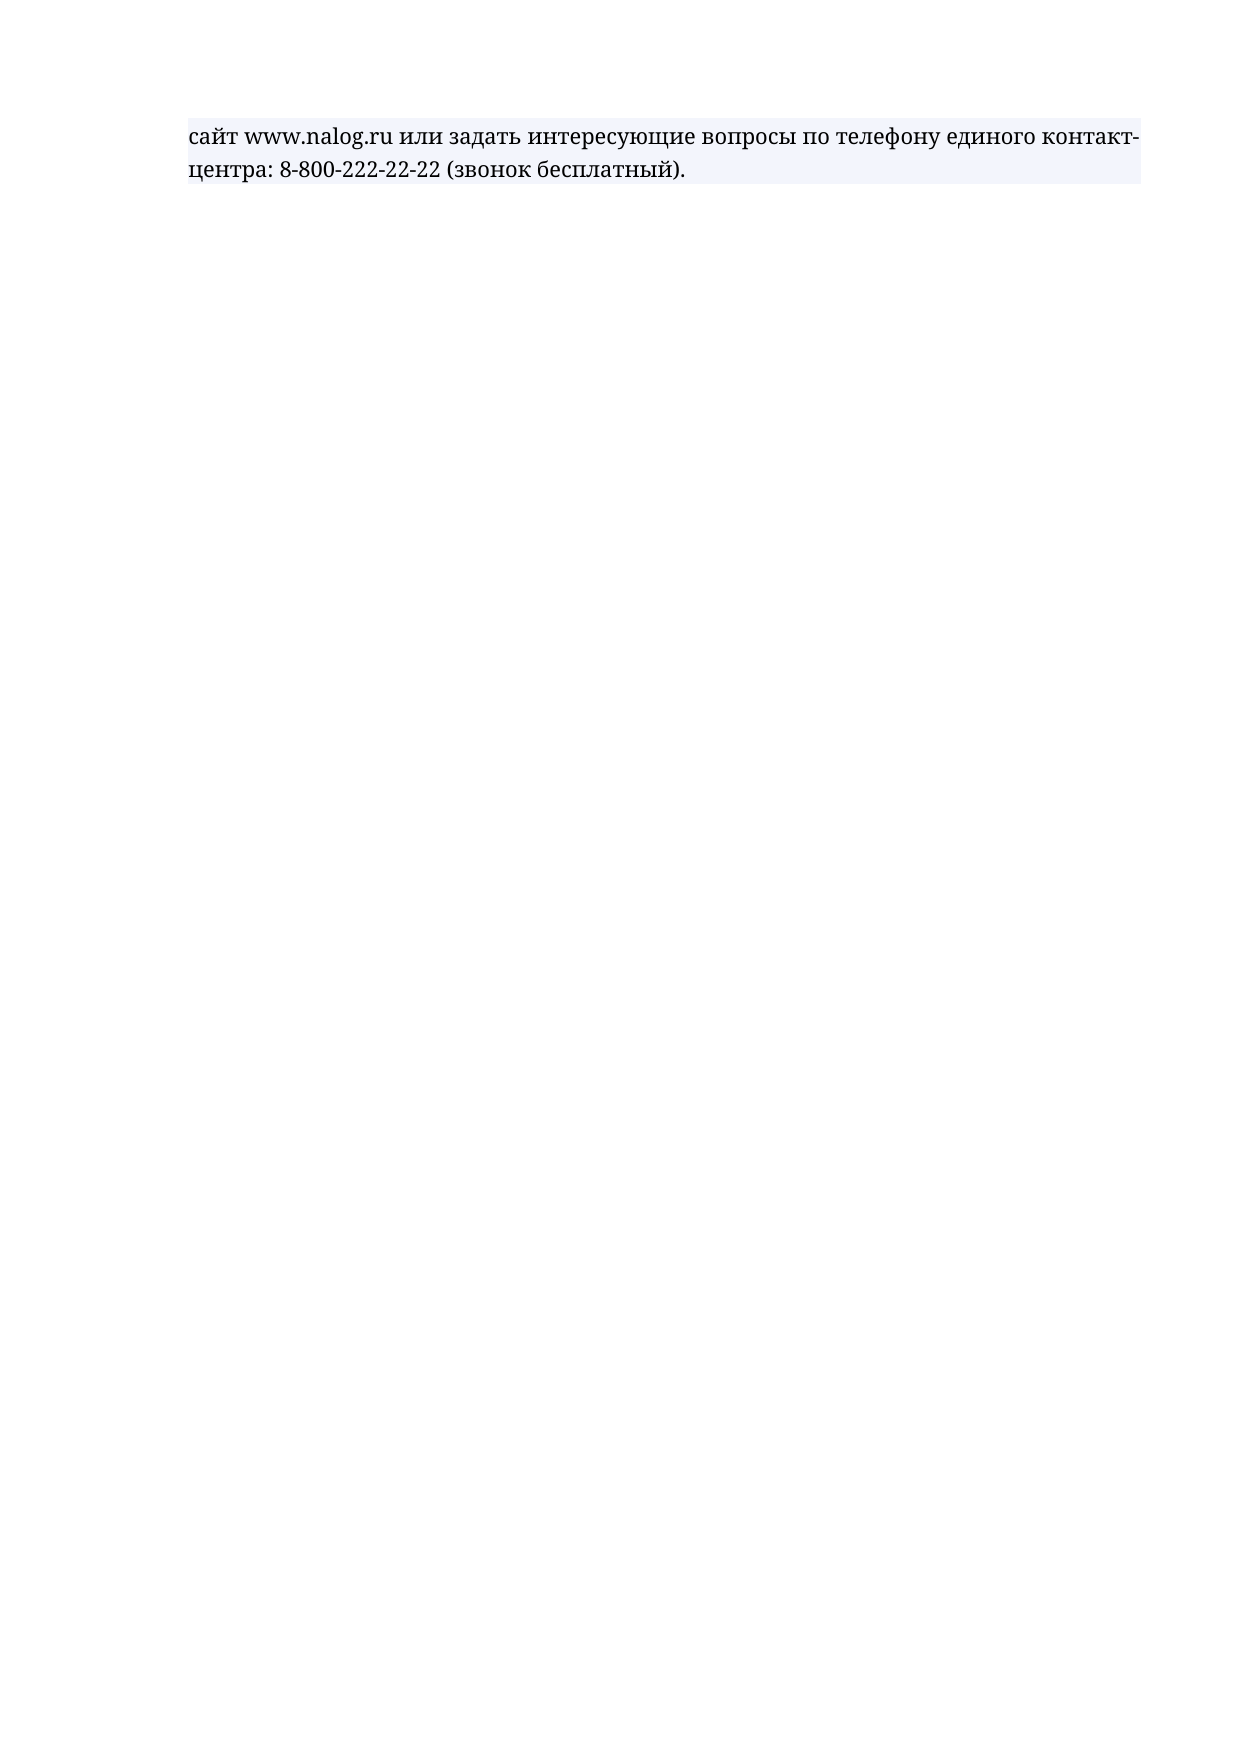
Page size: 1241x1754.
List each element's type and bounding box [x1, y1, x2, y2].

text [188, 118, 1141, 184]
